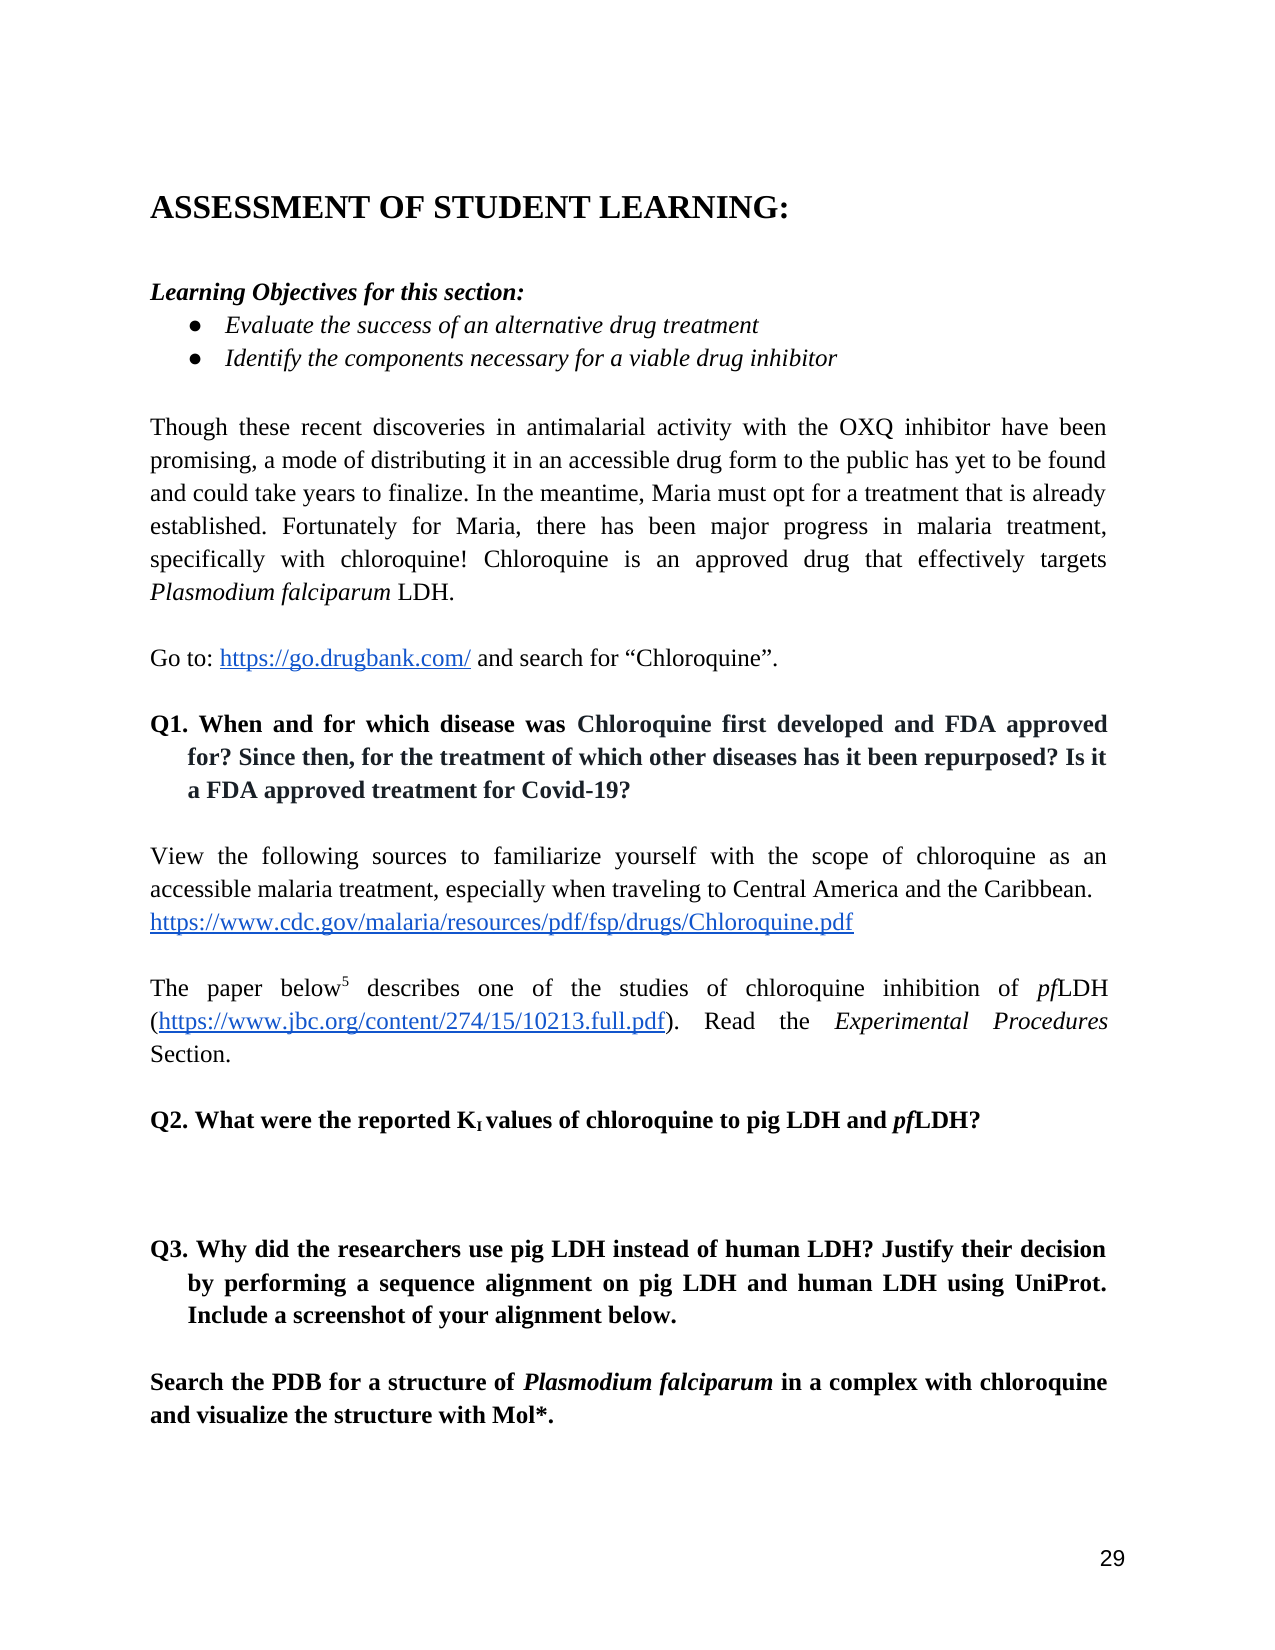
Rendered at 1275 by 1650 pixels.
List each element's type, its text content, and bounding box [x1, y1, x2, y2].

list Evaluate the success of an alternative drug treatment [187, 310, 1125, 339]
text The paper below5 describes one of the studies of chloroquine inhibition of pfLDH (https://www.jbc.org/content/274/15/10213.full.pdf). Read the Experimental Procedures Section. [150, 973, 1108, 1068]
text Though these recent discoveries in antimalarial activity with the OXQ inhibitor have been promising, a mode of distributing it in an accessible drug form to the public has yet to be found and could take years to finalize. In the meantime, Maria must opt for a treatment that is already established. Fortunately for Maria, there has been major progress in malaria treatment, specifically with chloroquine! Chloroquine is an approved drug that effectively targets Plasmodium falciparum LDH. [150, 412, 1108, 606]
text View the following sources to familiarize yourself with the scope of chloroquine as an accessible malaria treatment, especially when traveling to Central America and the Caribbean. [150, 841, 1108, 903]
subtitle ASSESSMENT OF STUDENT LEARNING: [150, 187, 1125, 226]
text https://www.cdc.gov/malaria/resources/pdf/fsp/drugs/Chloroquine.pdf [150, 907, 1108, 936]
list Identify the components necessary for a viable drug inhibitor [187, 343, 1125, 372]
text Q2. What were the reported KI values of chloroquine to pig LDH and pfLDH? [150, 1105, 1108, 1134]
text Go to: https://go.drugbank.com/ and search for “Chloroquine”. [150, 643, 1108, 672]
text Q3. Why did the researchers use pig LDH instead of human LDH? Justify their decision by performing a sequence alignment on pig LDH and human LDH using UniProt. Include a screenshot of your alignment below. [150, 1234, 1108, 1329]
text Q1. When and for which disease was Chloroquine first developed and FDA approved for? Since then, for the treatment of which other diseases has it been repurposed? Is it a FDA approved treatment for Covid-19? [150, 709, 1108, 804]
text Learning Objectives for this section: [150, 277, 1108, 306]
text Search the PDB for a structure of Plasmodium falciparum in a complex with chloroquine and visualize the structure with Mol*. [150, 1367, 1108, 1428]
